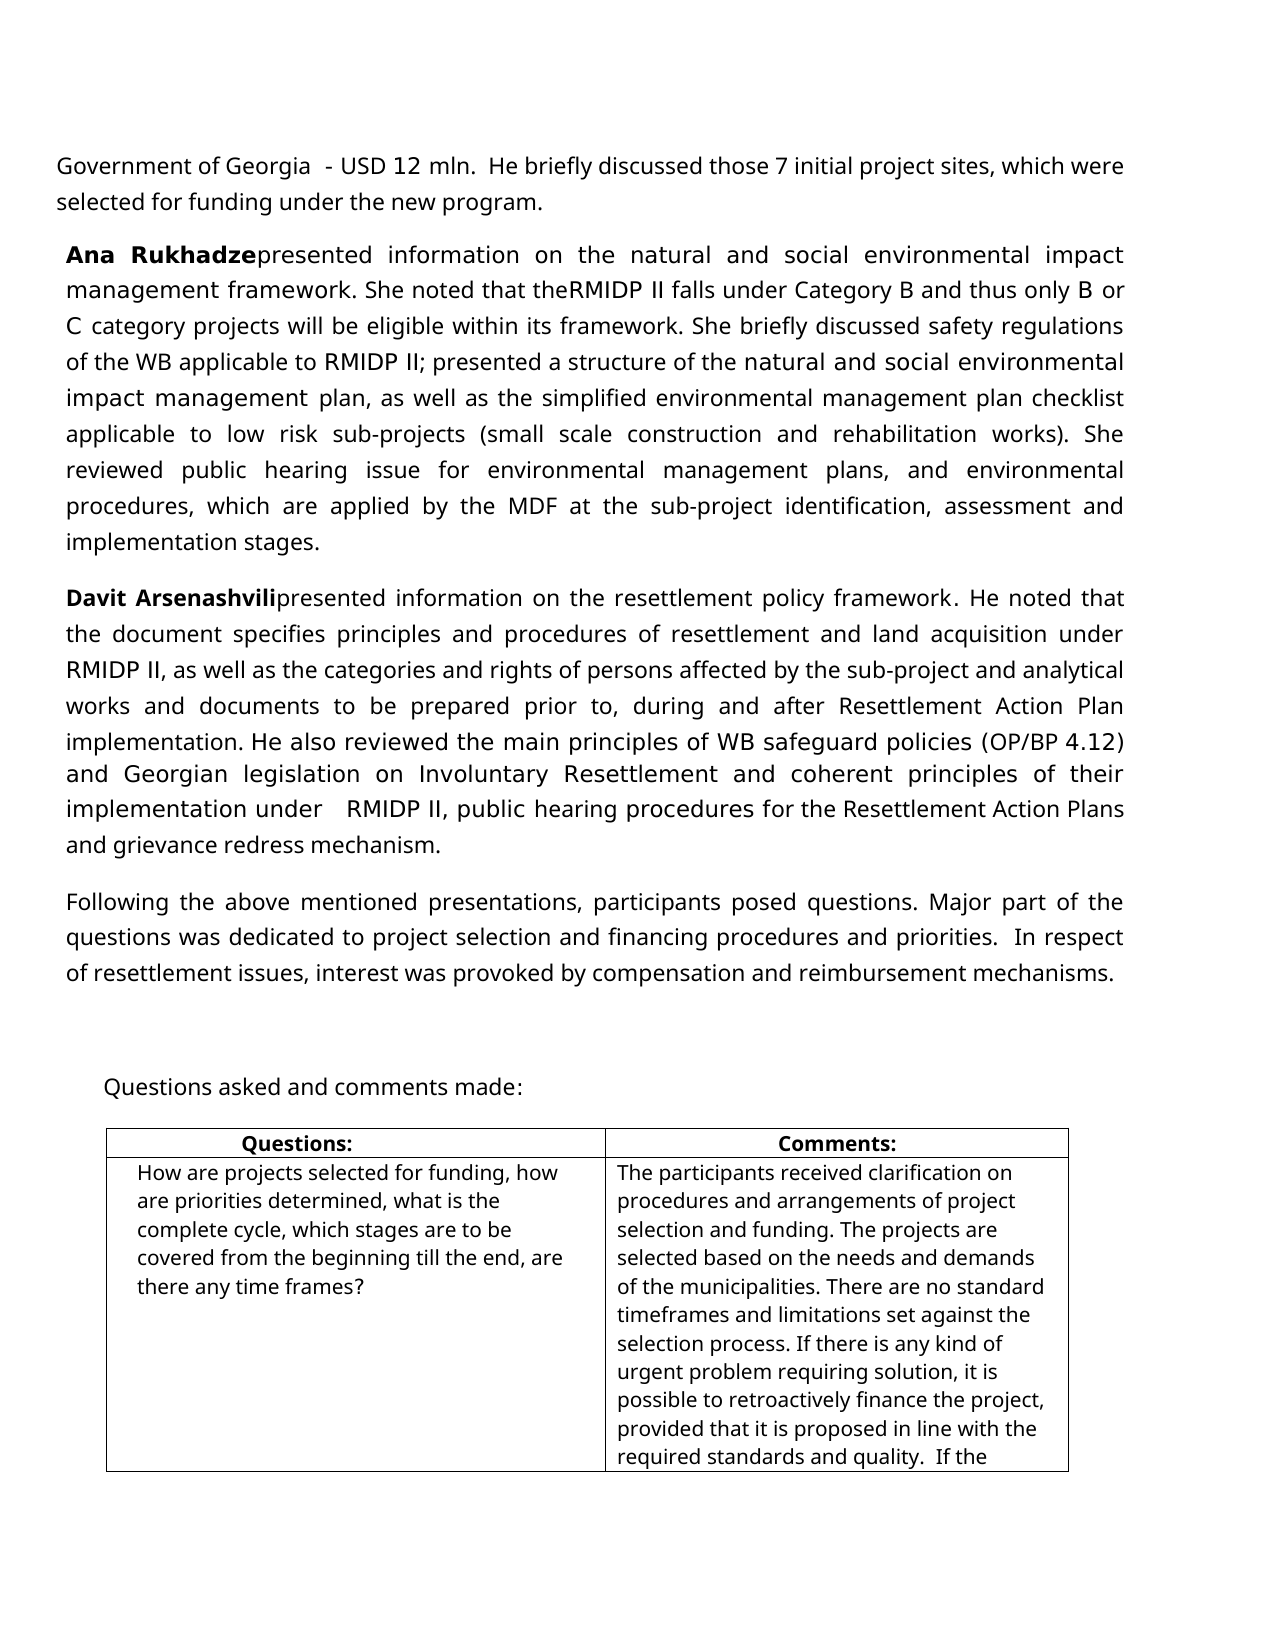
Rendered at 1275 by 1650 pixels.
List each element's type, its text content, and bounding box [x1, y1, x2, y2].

table_header Questions: [107, 1129, 605, 1157]
text Davit Arsenashvilipresented information on the resettlement policy framework. He noted that the document specifies principles and procedures of resettlement and land acquisition under RMIDP II, as well as the categories and rights of persons affected by the sub-project and analytical works and documents to be prepared prior to, during and after Resettlement Action Plan implementation. He also reviewed the main principles of WB safeguard policies (OP/BP 4.12) and Georgian legislation on Involuntary Resettlement and coherent principles of their implementation under RMIDP II, public hearing procedures for the Resettlement Action Plans and grievance redress mechanism. [66, 582, 1125, 860]
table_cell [606, 1158, 1068, 1471]
text Questions asked and comments made: [103, 1071, 1125, 1102]
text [56, 150, 1125, 217]
text Ana Rukhadzepresented information on the natural and social environmental impact management framework. She noted that theRMIDP II falls under Category B and thus only B or C category projects will be eligible within its framework. She briefly discussed safety regulations of the WB applicable to RMIDP II; presented a structure of the natural and social environmental impact management plan, as well as the simplified environmental management plan checklist applicable to low risk sub-projects (small scale construction and rehabilitation works). She reviewed public hearing issue for environmental management plans, and environmental procedures, which are applied by the MDF at the sub-project identification, assessment and implementation stages. [66, 243, 1125, 557]
text Following the above mentioned presentations, participants posed questions. Major part of the questions was dedicated to project selection and financing procedures and priorities. In respect of resettlement issues, interest was provoked by compensation and reimbursement mechanisms. [66, 885, 1125, 988]
table_header Comments: [606, 1129, 1068, 1157]
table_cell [107, 1158, 605, 1471]
